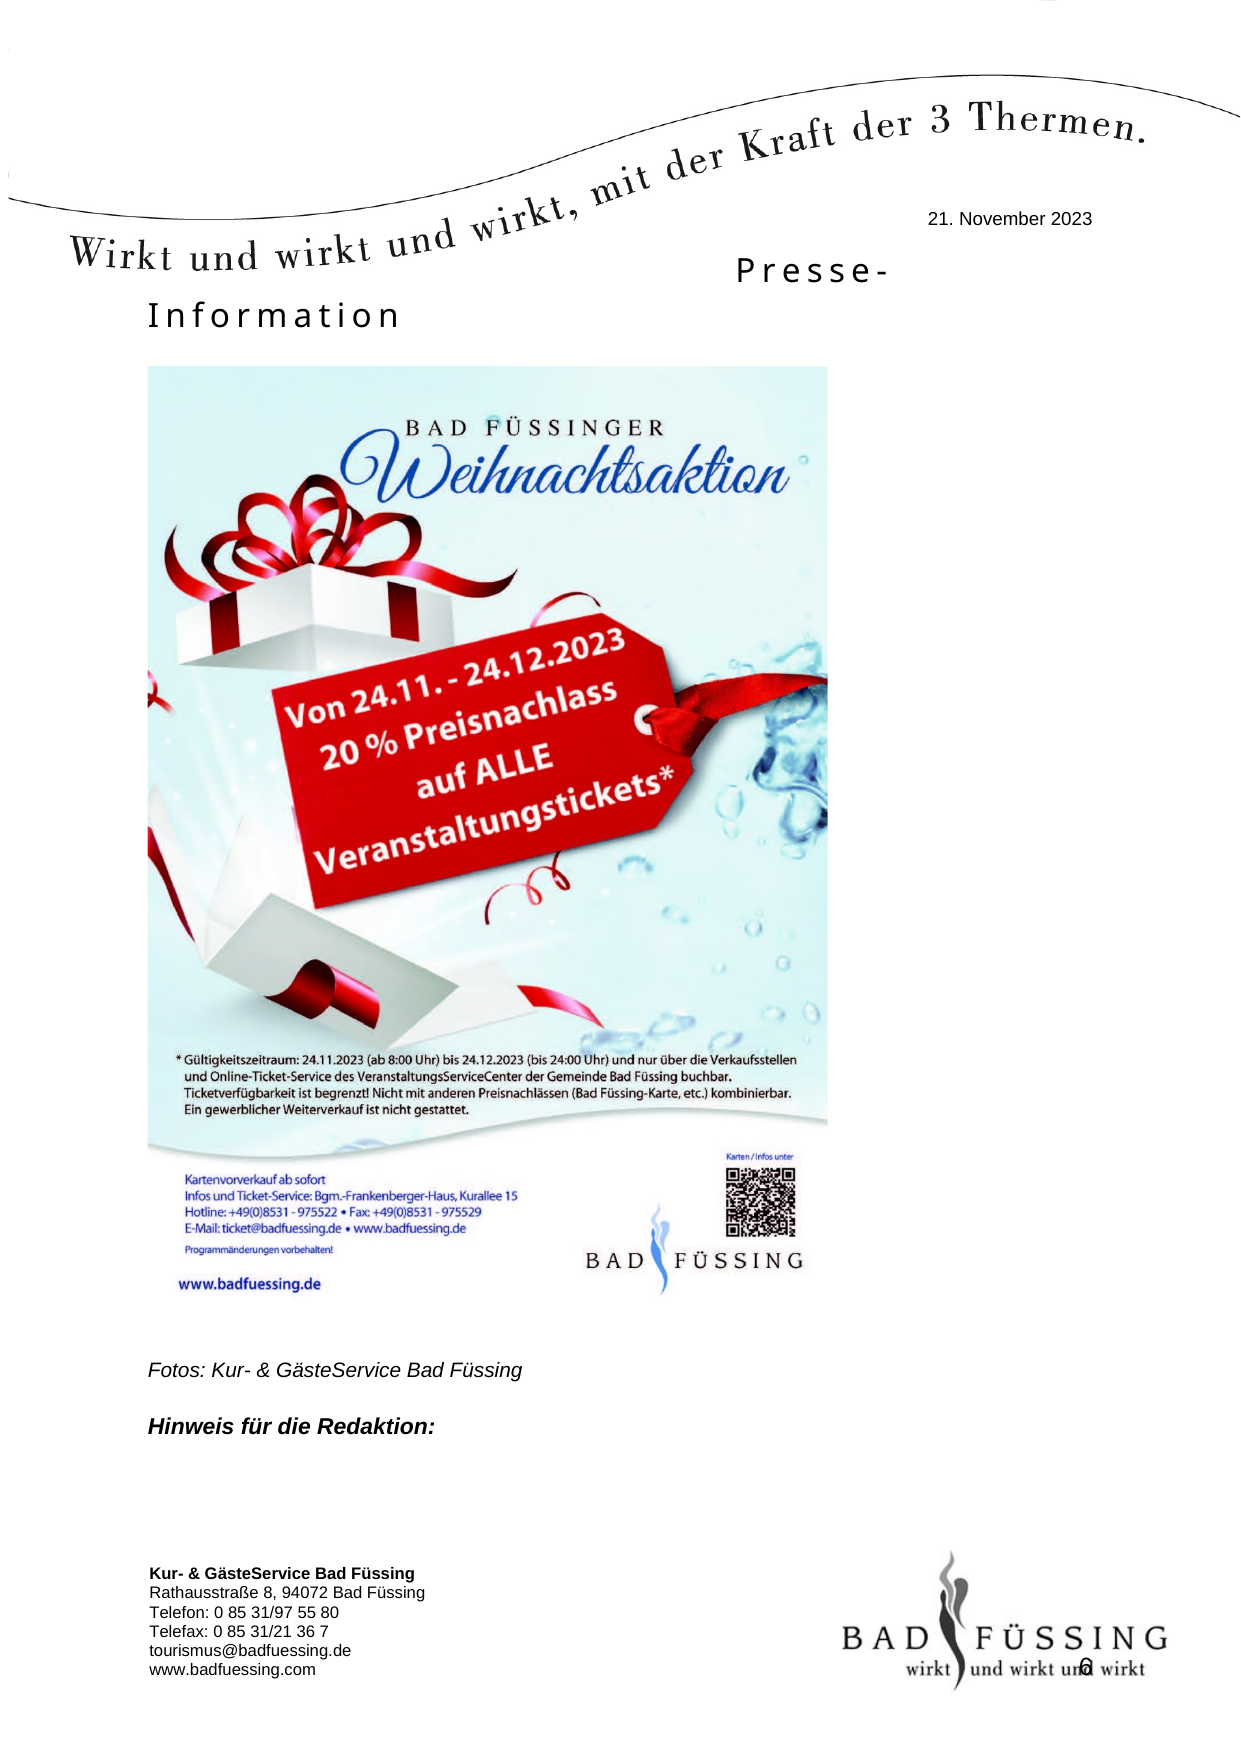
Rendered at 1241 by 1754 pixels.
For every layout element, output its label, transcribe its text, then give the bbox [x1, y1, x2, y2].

picture [741, 261, 750, 270]
picture [147, 366, 828, 1327]
text Hinweis für die Redaktion: [148, 1413, 1092, 1439]
picture [856, 266, 865, 271]
picture [824, 1544, 1185, 1697]
picture [786, 266, 795, 271]
text Fotos: Kur- & GästeService Bad Füssing [148, 1358, 1092, 1382]
picture [8, 0, 1241, 272]
